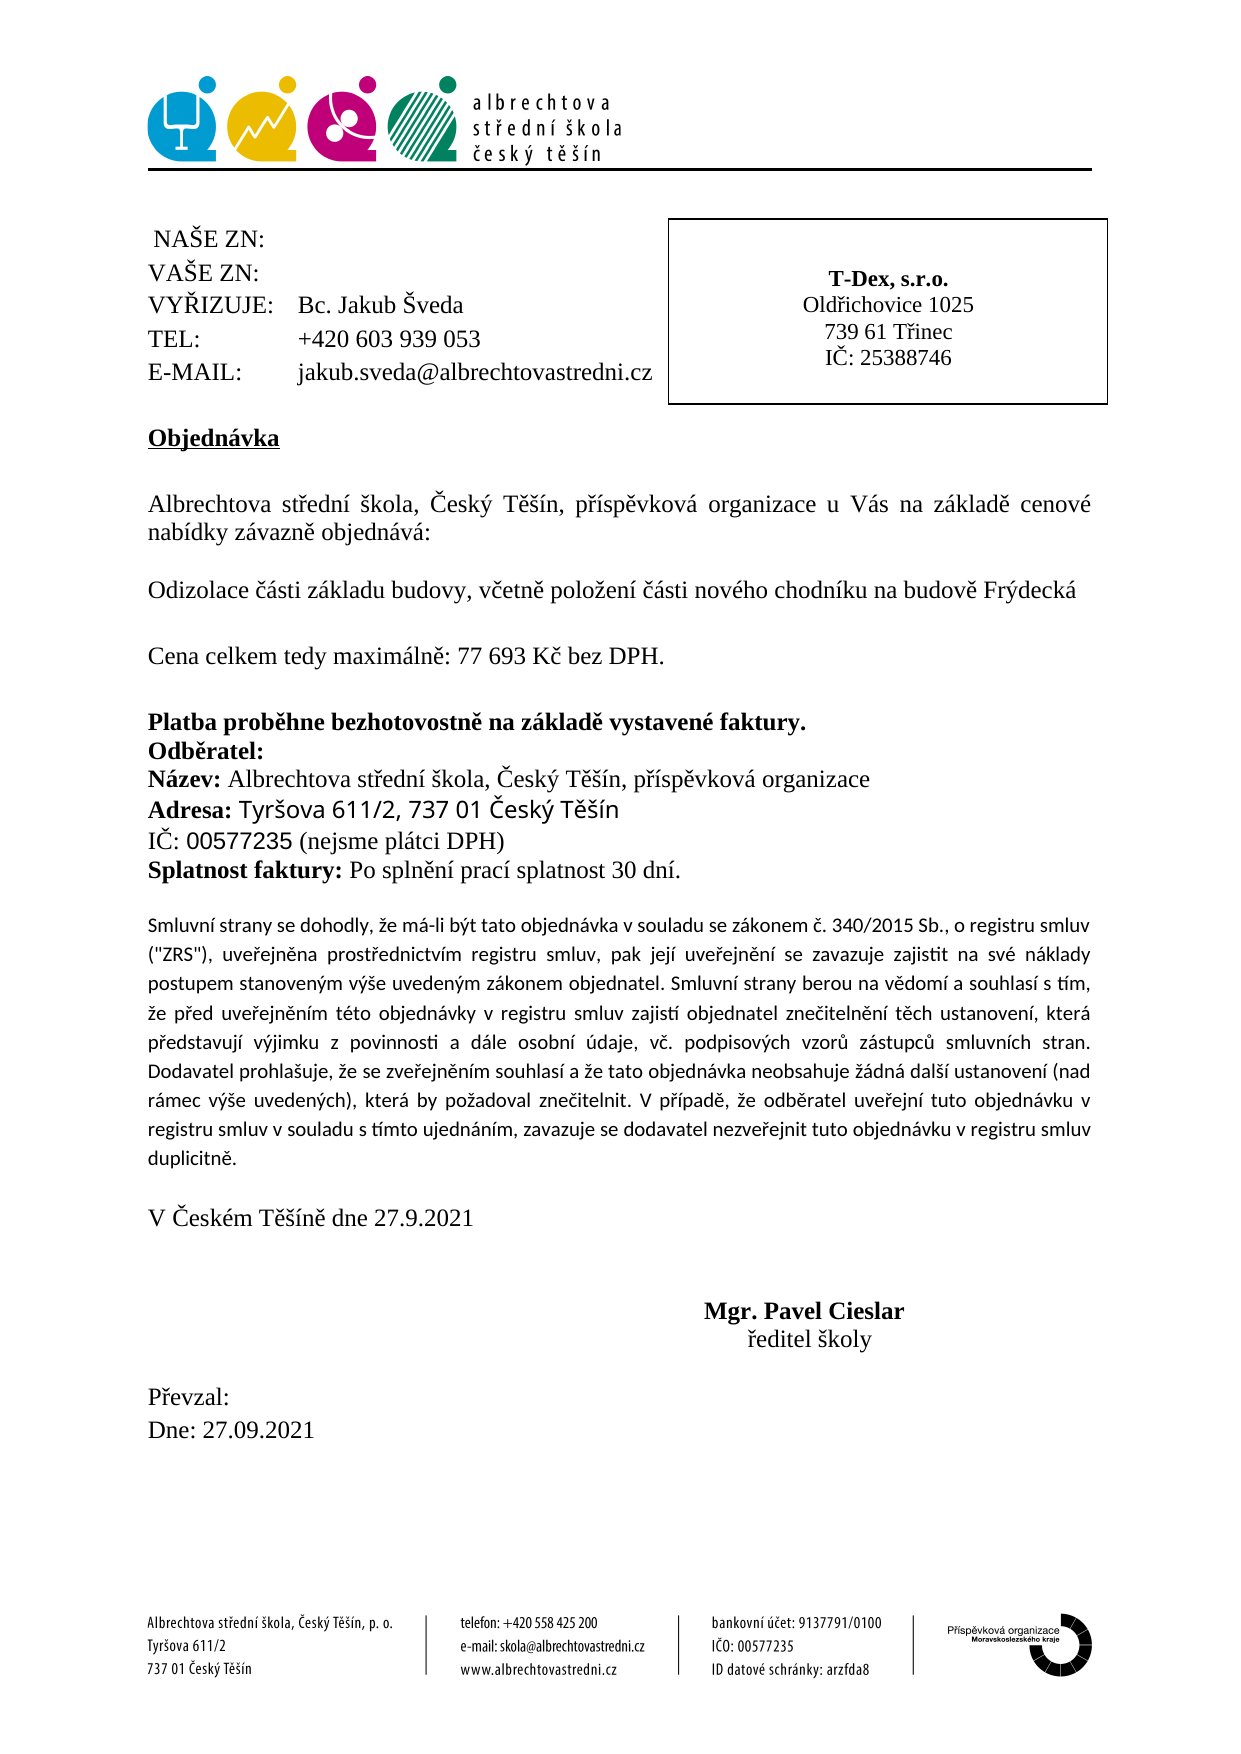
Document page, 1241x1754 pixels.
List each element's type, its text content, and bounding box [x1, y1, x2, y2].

text TEL: +420 603 939 053 [148, 324, 668, 352]
text Albrechtova střední škola, Český Těšín, příspěvková organizace u Vás na základě cenové nabídky závazně objednává: [148, 489, 1092, 546]
text Cena celkem tedy maximálně: 77 693 Kč bez DPH. [148, 641, 1092, 670]
text Odizolace části základu budovy, včetně položení části nového chodníku na budově Frýdecká [148, 575, 1092, 604]
text Převzal: [148, 1382, 1092, 1411]
text Název: Albrechtova střední škola, Český Těšín, příspěvková organizace [148, 764, 1092, 793]
text Smluvní strany se dohodly, že má-li být tato objednávka v souladu se zákonem č. 340/2015 Sb., o registru smluv ("ZRS"), uveřejněna prostřednictvím registru smluv, pak její uveřejnění se zavazuje zajistit na své náklady postupem stanoveným výše uvedeným zákonem objednatel. Smluvní strany berou na vědomí a souhlasí s tím, že před uveřejněním této objednávky v registru smluv zajistí objednatel znečitelnění těch ustanovení, která představují výjimku z povinnosti a dále osobní údaje, vč. podpisových vzorů zástupců smluvních stran. Dodavatel prohlašuje, že se zveřejněním souhlasí a že tato objednávka neobsahuje žádná další ustanovení (nad rámec výše uvedených), která by požadoval znečitelnit. V případě, že odběratel uveřejní tuto objednávku v registru smluv v souladu s tímto ujednáním, zavazuje se dodavatel nezveřejnit tuto objednávku v registru smluv duplicitně. [148, 912, 1092, 1171]
picture [147, 1610, 1092, 1681]
text E-MAIL: jakub.sveda@albrechtovastredni.cz [148, 357, 668, 385]
text NAŠE ZN: [148, 224, 668, 253]
text Odběratel: [148, 736, 1092, 764]
text ředitel školy [673, 1324, 1092, 1353]
text Dne: 27.09.2021 [148, 1415, 1092, 1444]
picture [147, 76, 621, 166]
text Platba proběhne bezhotovostně na základě vystavené faktury. [148, 707, 1092, 736]
text VAŠE ZN: [148, 258, 668, 286]
text Mgr. Pavel Cieslar [598, 1296, 1092, 1324]
text Splatnost faktury: Po splnění prací splatnost 30 dní. [148, 855, 1092, 883]
text Objednávka [148, 423, 1092, 451]
text VYŘIZUJE: Bc. Jakub Šveda [148, 291, 668, 319]
text IČ: 00577235 (nejsme plátci DPH) [148, 826, 1092, 855]
text V Českém Těšíně dne 27.9.2021 [148, 1203, 1092, 1232]
text Adresa: Tyršova 611/2, 737 01 Český Těšín [148, 793, 1092, 826]
